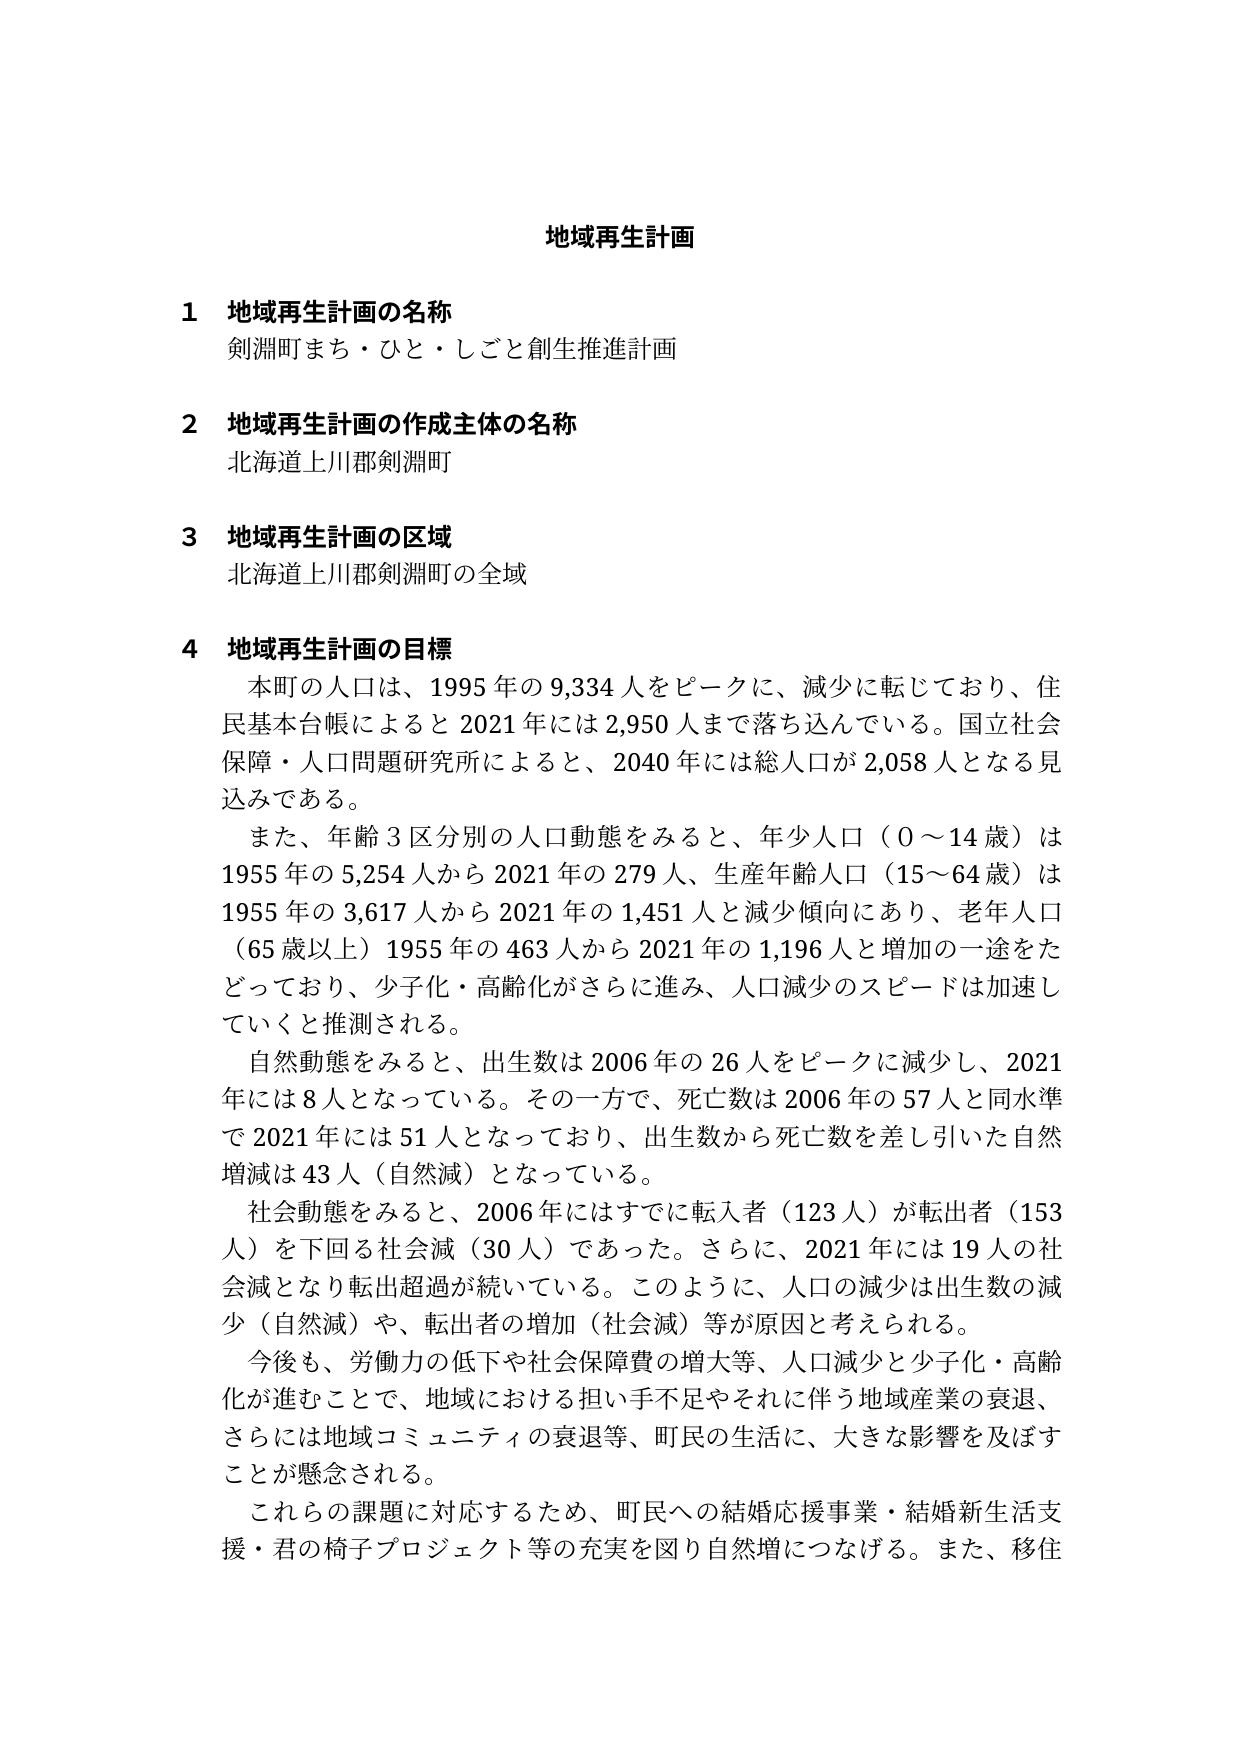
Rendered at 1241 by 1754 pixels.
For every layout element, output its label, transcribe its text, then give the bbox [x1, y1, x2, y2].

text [221, 1492, 1063, 1567]
text 今後も、労働力の低下や社会保障費の増大等、人口減少と少子化・高齢化が進むことで、地域における担い手不足やそれに伴う地域産業の衰退、さらには地域コミュニティの衰退等、町民の生活に、大きな影響を及ぼすことが懸念される。 [221, 1342, 1063, 1492]
text １ 地域再生計画の名称 [177, 292, 1063, 329]
text 自然動態をみると、出生数は2006年の26人をピークに減少し、2021年には8人となっている。その一方で、死亡数は2006年の57人と同水準で2021年には51人となっており、出生数から死亡数を差し引いた自然増減は43人（自然減）となっている。 [221, 1042, 1063, 1192]
text 地域再生計画 [177, 217, 1063, 254]
text また、年齢３区分別の人口動態をみると、年少人口（０～14歳）は1955年の5,254人から2021年の279人、生産年齢人口（15～64歳）は1955年の3,617人から2021年の1,451人と減少傾向にあり、老年人口（65歳以上）1955年の463人から2021年の1,196人と増加の一途をたどっており、少子化・高齢化がさらに進み、人口減少のスピードは加速していくと推測される。 [221, 817, 1063, 1042]
text ２ 地域再生計画の作成主体の名称 [177, 404, 1063, 442]
text 北海道上川郡剣淵町 [177, 442, 1063, 479]
text 剣淵町まち・ひと・しごと創生推進計画 [177, 329, 1063, 367]
text 北海道上川郡剣淵町の全域 [177, 554, 1063, 592]
text ４ 地域再生計画の目標 [177, 629, 1063, 667]
text ３ 地域再生計画の区域 [177, 517, 1063, 554]
text 社会動態をみると、2006年にはすでに転入者（123人）が転出者（153人）を下回る社会減（30人）であった。さらに、2021年には19人の社会減となり転出超過が続いている。このように、人口の減少は出生数の減少（自然減）や、転出者の増加（社会減）等が原因と考えられる。 [221, 1192, 1063, 1342]
text 本町の人口は、1995年の9,334人をピークに、減少に転じており、住民基本台帳によると2021年には2,950人まで落ち込んでいる。国立社会保障・人口問題研究所によると、2040年には総人口が2,058人となる見込みである。 [221, 667, 1063, 817]
